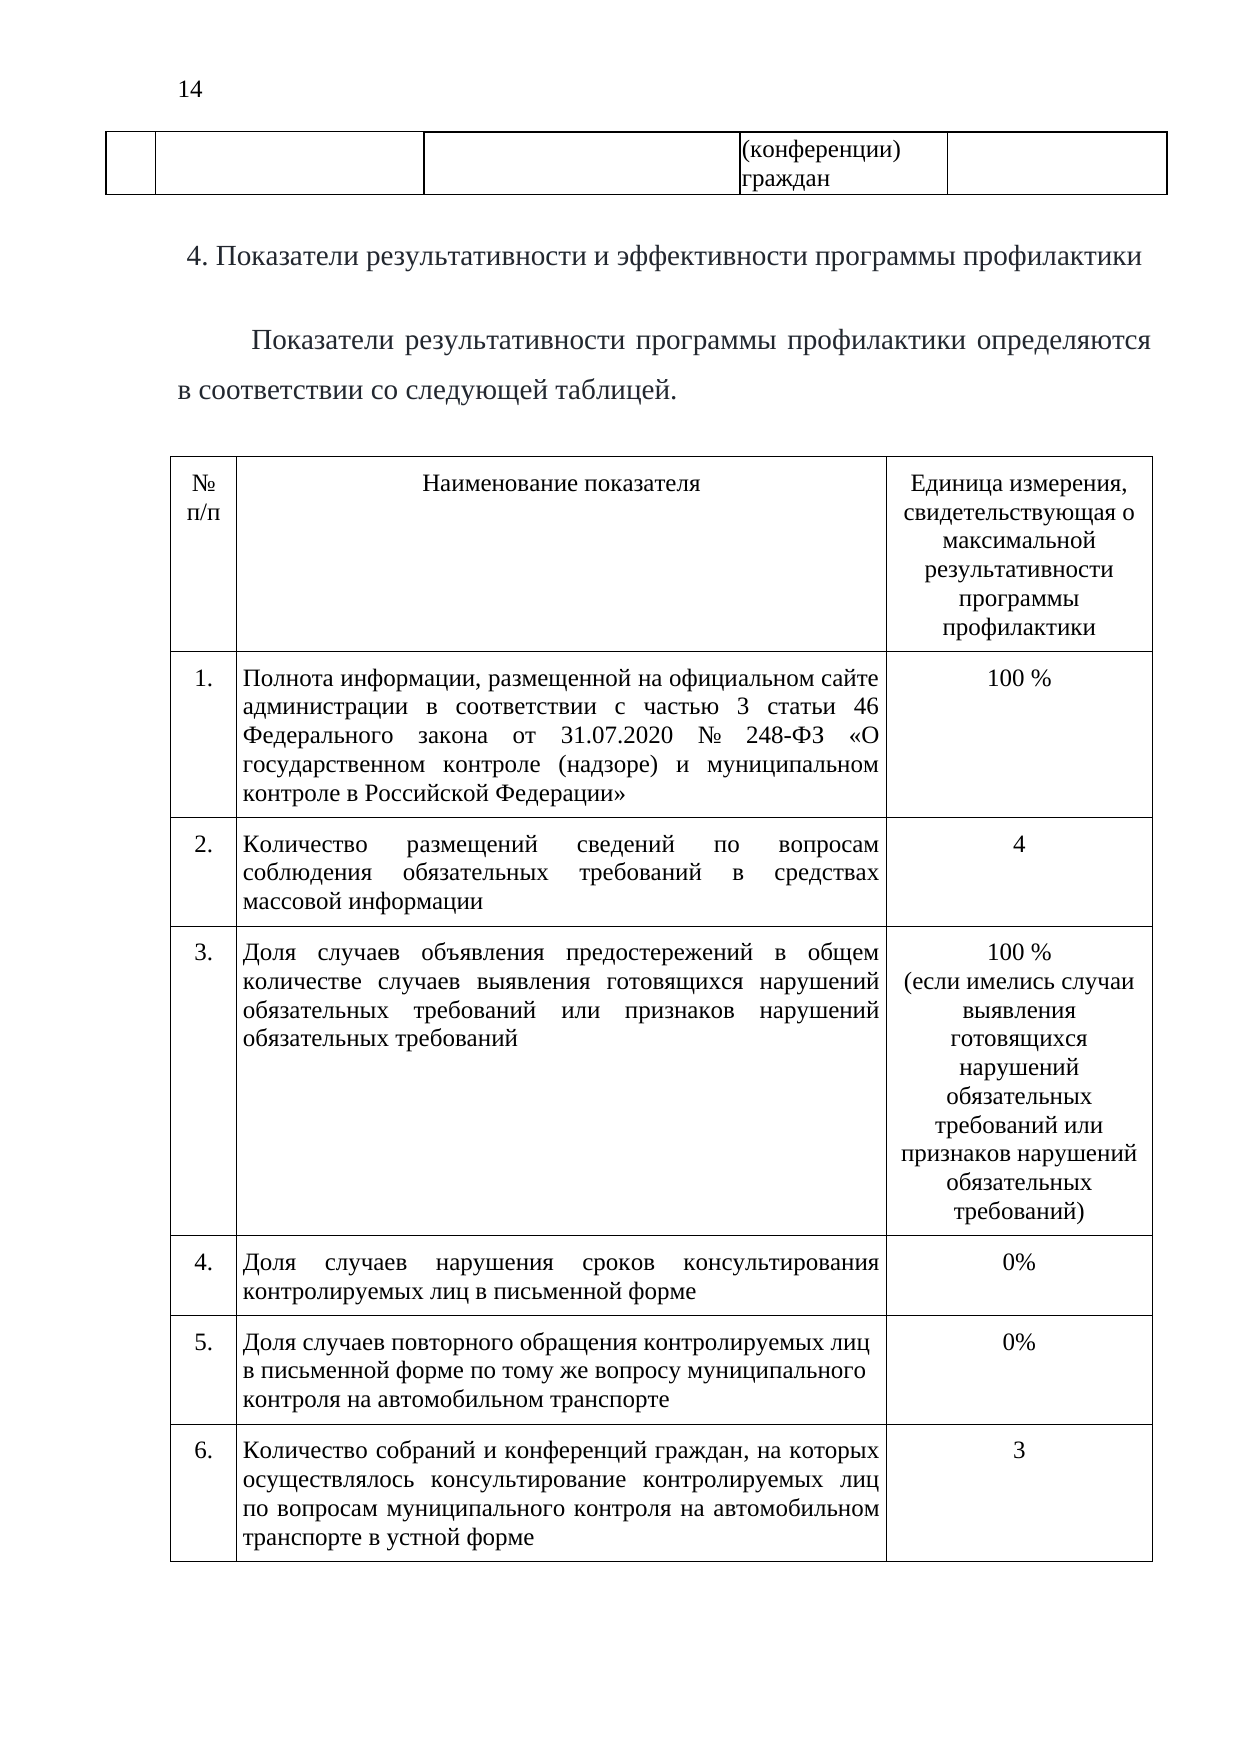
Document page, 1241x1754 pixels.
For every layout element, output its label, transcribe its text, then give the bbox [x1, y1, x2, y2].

table_cell 100 % [887, 652, 1152, 817]
table_header № п/п [171, 457, 236, 651]
table_cell 100 % (если имелись случаи выявления готовящихся нарушений обязательных требований или признаков нарушений обязательных требований) [887, 927, 1152, 1235]
text Показатели результативности программы профилактики определяются в соответствии со следующей таблицей. [177, 322, 1152, 406]
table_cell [425, 133, 739, 193]
table_cell Доля случаев объявления предостережений в общем количестве случаев выявления готовящихся нарушений обязательных требований или признаков нарушений обязательных требований [237, 927, 886, 1235]
table_cell 1. [171, 652, 236, 817]
text 4. Показатели результативности и эффективности программы профилактики [177, 238, 1152, 272]
table_cell 3 [887, 1425, 1152, 1561]
table_cell [156, 132, 423, 193]
table_cell Полнота информации, размещенной на официальном сайте администрации в соответствии с частью 3 статьи 46 Федерального закона от 31.07.2020 № 248-ФЗ «О государственном контроле (надзоре) и муниципальном контроле в Российской Федерации» [237, 652, 886, 817]
table_cell 4. [171, 1236, 236, 1315]
table_cell [107, 132, 155, 193]
table_cell Количество размещений сведений по вопросам соблюдения обязательных требований в средствах массовой информации [237, 818, 886, 926]
table_cell Доля случаев нарушения сроков консультирования контролируемых лиц в письменной форме [237, 1236, 886, 1315]
table_header Наименование показателя [237, 457, 886, 651]
table_cell 0% [887, 1316, 1152, 1424]
table_cell 5. [171, 1316, 236, 1424]
table_cell 4 [887, 818, 1152, 926]
table_cell 0% [887, 1236, 1152, 1315]
table_cell 3. [171, 927, 236, 1235]
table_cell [948, 133, 1166, 193]
table_cell Доля случаев повторного обращения контролируемых лиц в письменной форме по тому же вопросу муниципального контроля на автомобильном транспорте [237, 1316, 886, 1424]
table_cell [741, 133, 947, 193]
table_cell Количество собраний и конференций граждан, на которых осуществлялось консультирование контролируемых лиц по вопросам муниципального контроля на автомобильном транспорте в устной форме [237, 1425, 886, 1561]
table_header Единица измерения, свидетельствующая о максимальной результативности программы профилактики [887, 457, 1152, 651]
table_cell 6. [171, 1425, 236, 1561]
table_cell 2. [171, 818, 236, 926]
